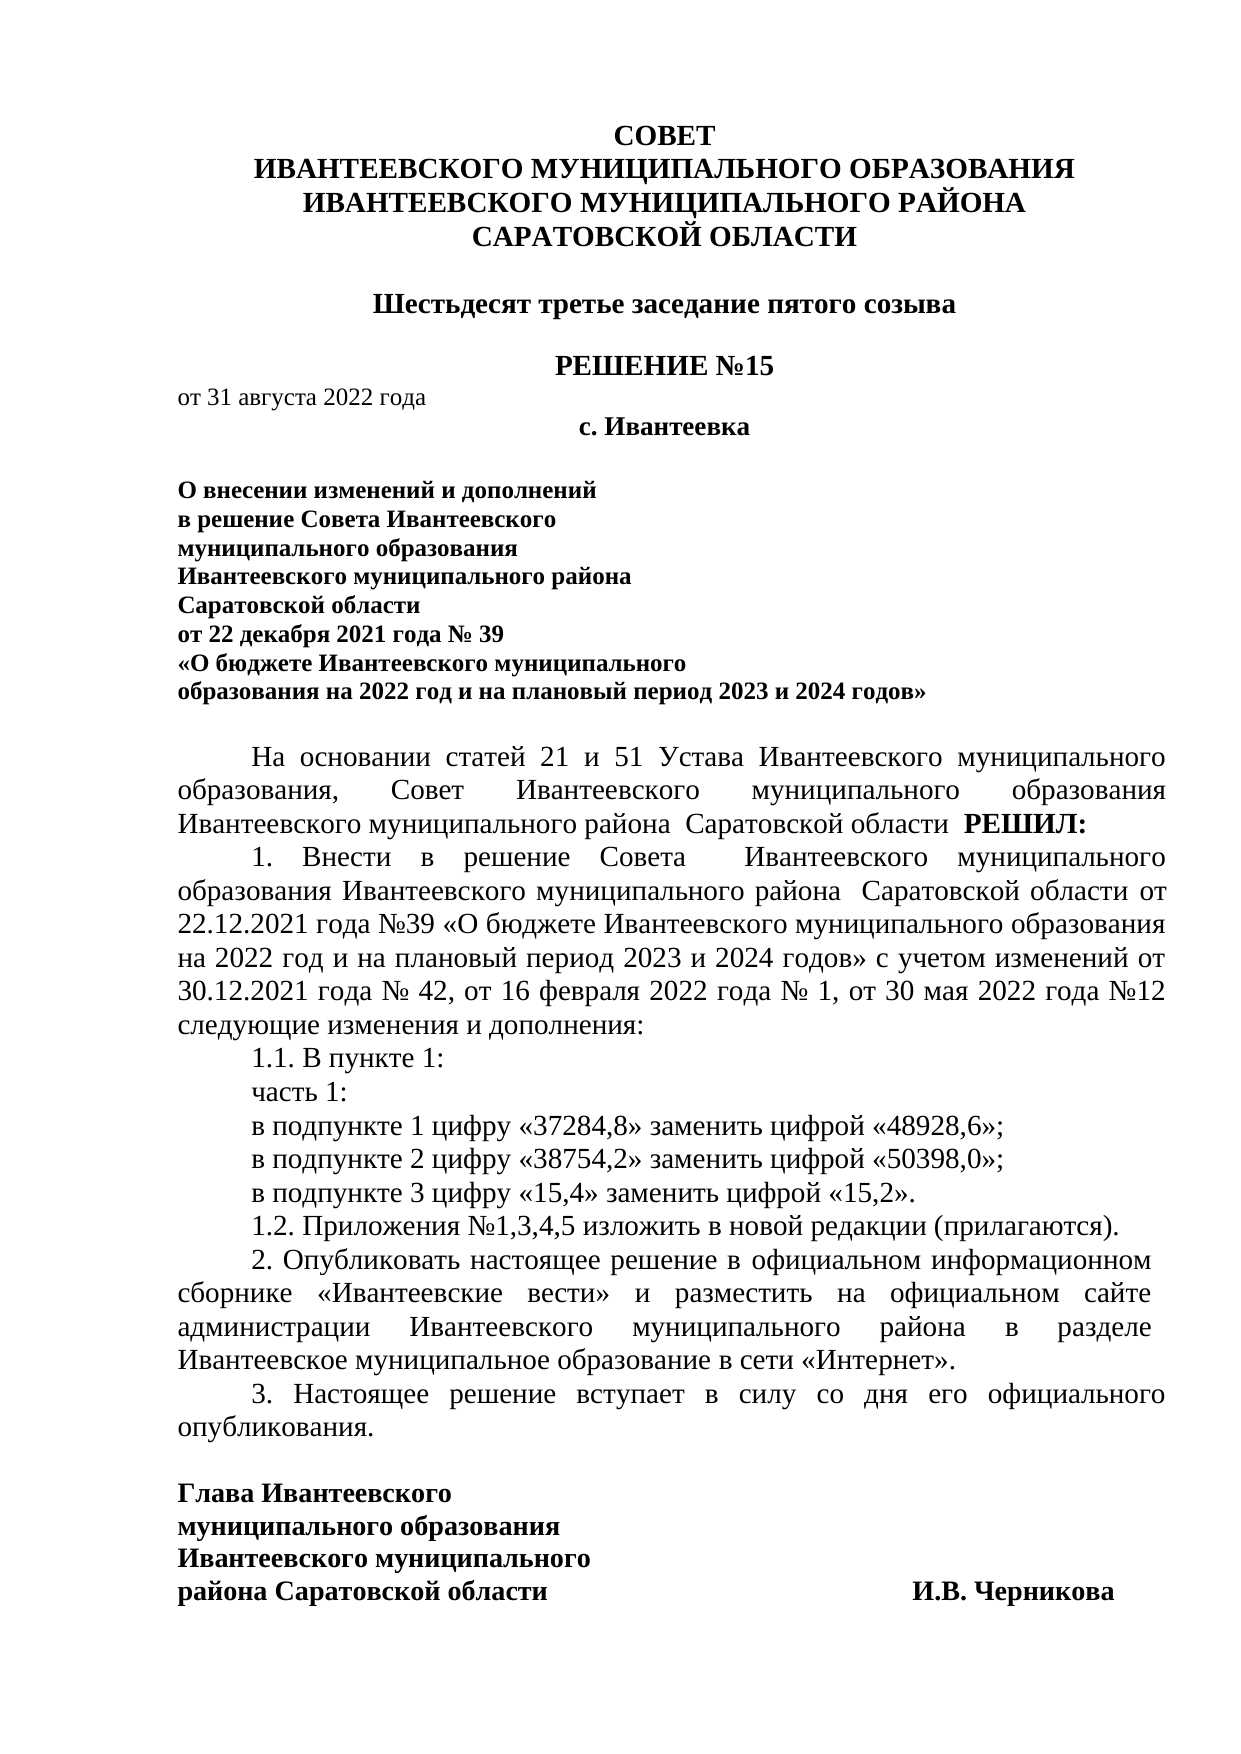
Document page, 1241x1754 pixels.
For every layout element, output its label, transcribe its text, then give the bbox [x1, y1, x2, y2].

text «О бюджете Ивантеевского муниципального [177, 648, 1152, 676]
text в подпункте 1 цифру «37284,8» заменить цифрой «48928,6»; [177, 1108, 1167, 1141]
text муниципального образования [177, 1509, 1152, 1541]
text 2. Опубликовать настоящее решение в официальном информационном сборнике «Ивантеевские вести» и разместить на официальном сайте администрации Ивантеевского муниципального района в разделе Ивантеевское муниципальное образование в сети «Интернет». [177, 1242, 1152, 1376]
text САРАТОВСКОЙ ОБЛАСТИ [177, 219, 1152, 252]
text муниципального образования [177, 533, 1152, 561]
text На основании статей 21 и 51 Устава Ивантеевского муниципального образования, Совет Ивантеевского муниципального образования Ивантеевского муниципального района Саратовской области РЕШИЛ: [177, 739, 1167, 839]
text часть 1: [177, 1074, 1167, 1108]
text Саратовской области [177, 590, 1152, 619]
text 1. Внести в решение Совета Ивантеевского муниципального образования Ивантеевского муниципального района Саратовской области от 22.12.2021 года №39 «О бюджете Ивантеевского муниципального образования на 2022 год и на плановый период 2023 и 2024 годов» с учетом изменений от 30.12.2021 года № 42, от 16 февраля 2022 года № 1, от 30 мая 2022 года №12 следующие изменения и дополнения: [177, 839, 1167, 1041]
text Ивантеевского муниципального района [177, 561, 1152, 590]
text ИВАНТЕЕВСКОГО МУНИЦИПАЛЬНОГО ОБРАЗОВАНИЯ [177, 152, 1152, 185]
text Шестьдесят третье заседание пятого созыва [177, 286, 1152, 319]
text с. Ивантеевка [177, 410, 1152, 442]
text в подпункте 3 цифру «15,4» заменить цифрой «15,2». [177, 1175, 1167, 1208]
text образования на 2022 год и на плановый период 2023 и 2024 годов» [177, 676, 1152, 705]
text Глава Ивантеевского [177, 1477, 1152, 1509]
text 3. Настоящее решение вступает в силу со дня его официального опубликования. [177, 1376, 1167, 1443]
text 1.1. В пункте 1: [177, 1041, 1167, 1074]
text 1.2. Приложения №1,3,4,5 изложить в новой редакции (прилагаются). [177, 1208, 1152, 1242]
text ИВАНТЕЕВСКОГО МУНИЦИПАЛЬНОГО РАЙОНА [177, 185, 1152, 219]
text в подпункте 2 цифру «38754,2» заменить цифрой «50398,0»; [177, 1141, 1167, 1175]
text СОВЕТ [177, 118, 1152, 152]
text от 22 декабря 2021 года № 39 [177, 619, 1152, 648]
text в решение Совета Ивантеевского [177, 504, 1152, 533]
subtitle от 31 августа 2022 года [177, 382, 1152, 410]
text О внесении изменений и дополнений [177, 475, 1152, 504]
text РЕШЕНИЕ №15 [177, 348, 1152, 382]
text района Саратовской области И.В. Черникова [177, 1574, 1152, 1606]
text Ивантеевского муниципального [177, 1541, 1152, 1574]
